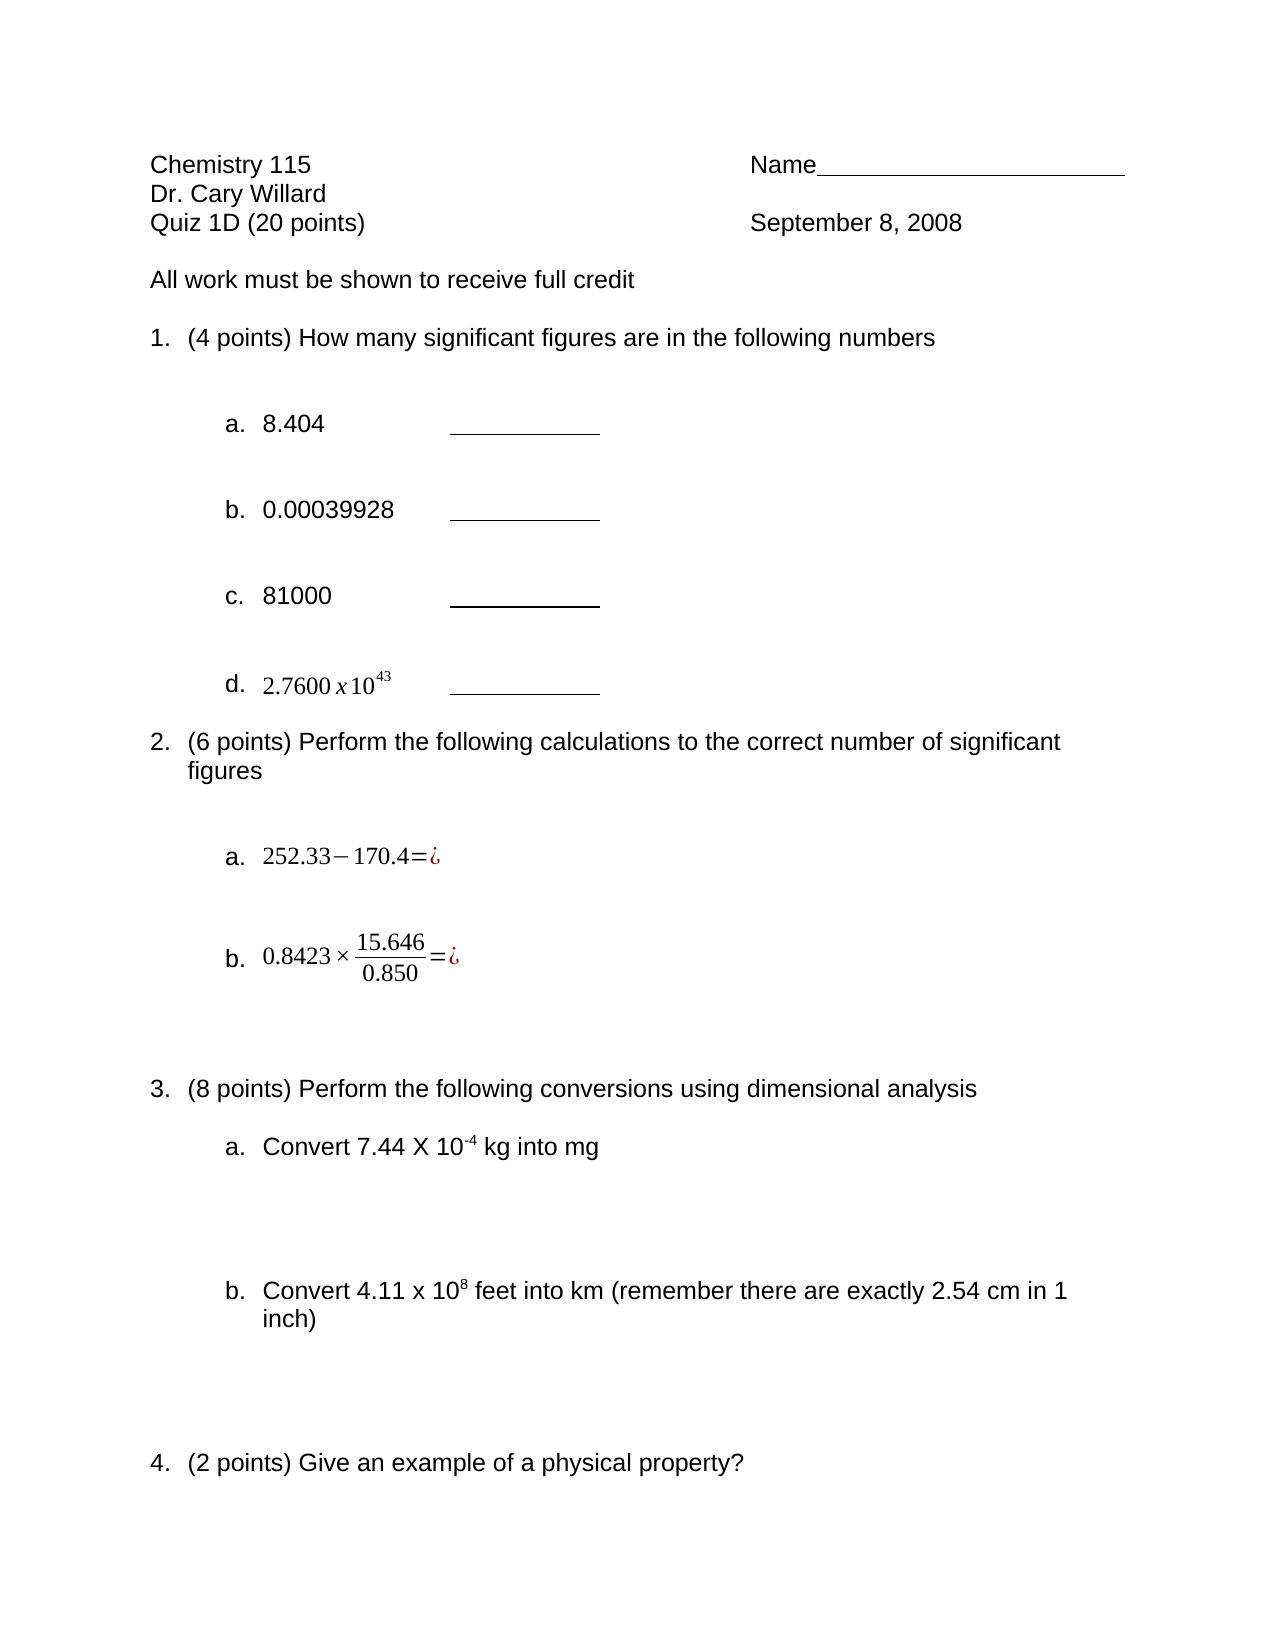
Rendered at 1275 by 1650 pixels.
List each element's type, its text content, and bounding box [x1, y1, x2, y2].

text Dr. Cary Willard [150, 179, 1125, 207]
list 0.00039928 [225, 495, 1125, 524]
list (4 points) How many significant figures are in the following numbers [150, 322, 1125, 351]
list (6 points) Perform the following calculations to the correct number of significant figures [150, 727, 1125, 785]
list (2 points) Give an example of a physical property? [150, 1448, 1125, 1477]
text Quiz 1D (20 points) September 8, 2008 [150, 207, 1125, 236]
list Convert 4.11 x 108 feet into km (remember there are exactly 2.54 cm in 1 inch) [225, 1276, 1125, 1333]
list (8 points) Perform the following conversions using dimensional analysis [150, 1074, 1125, 1103]
text Chemistry 115 Name [150, 150, 1125, 179]
list 8.404 [225, 409, 1125, 437]
text All work must be shown to receive full credit [150, 265, 1125, 294]
list 81000 [225, 581, 1125, 610]
list Convert 7.44 X 10-4 kg into mg [225, 1132, 1125, 1161]
